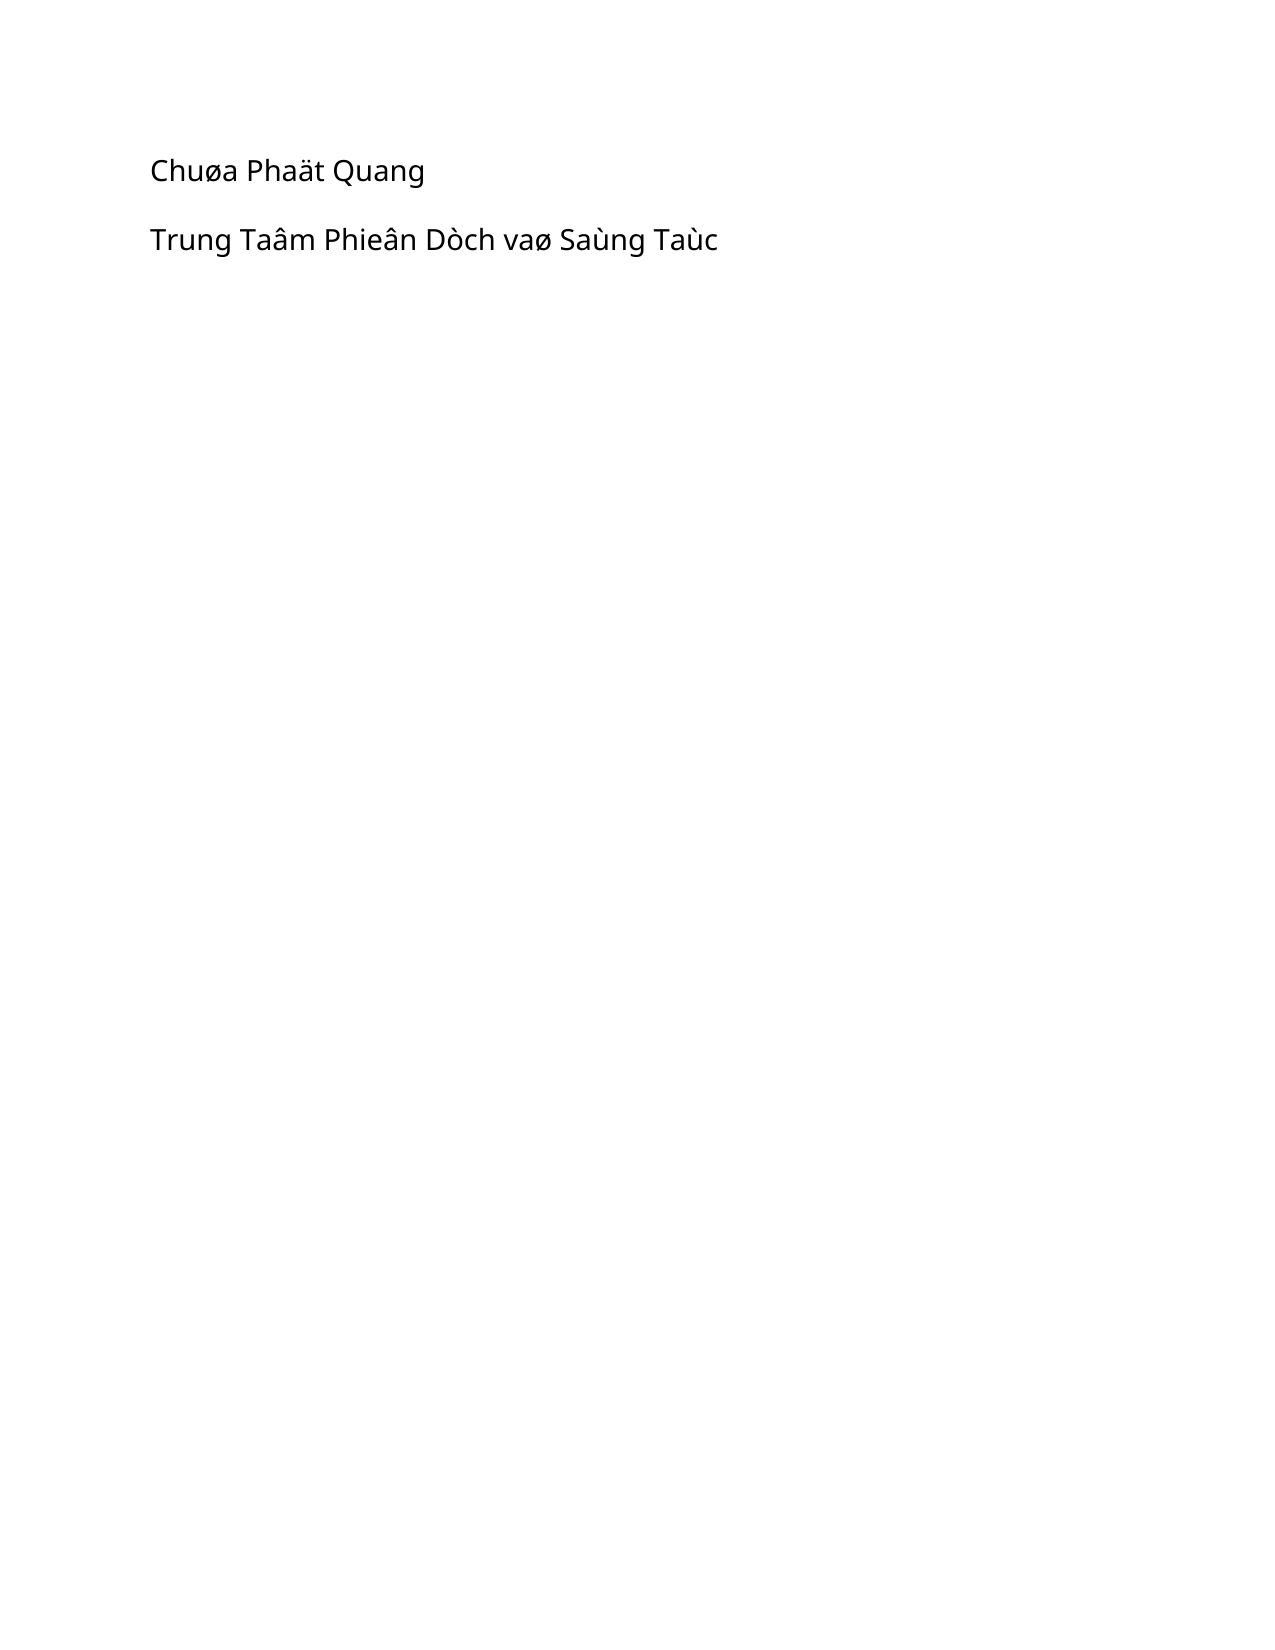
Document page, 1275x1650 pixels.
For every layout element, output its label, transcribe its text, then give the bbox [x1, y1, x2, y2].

text Trung Taâm Phieân Dòch vaø Saùng Taùc [150, 219, 1125, 258]
text Chuøa Phaät Quang [150, 150, 1125, 190]
